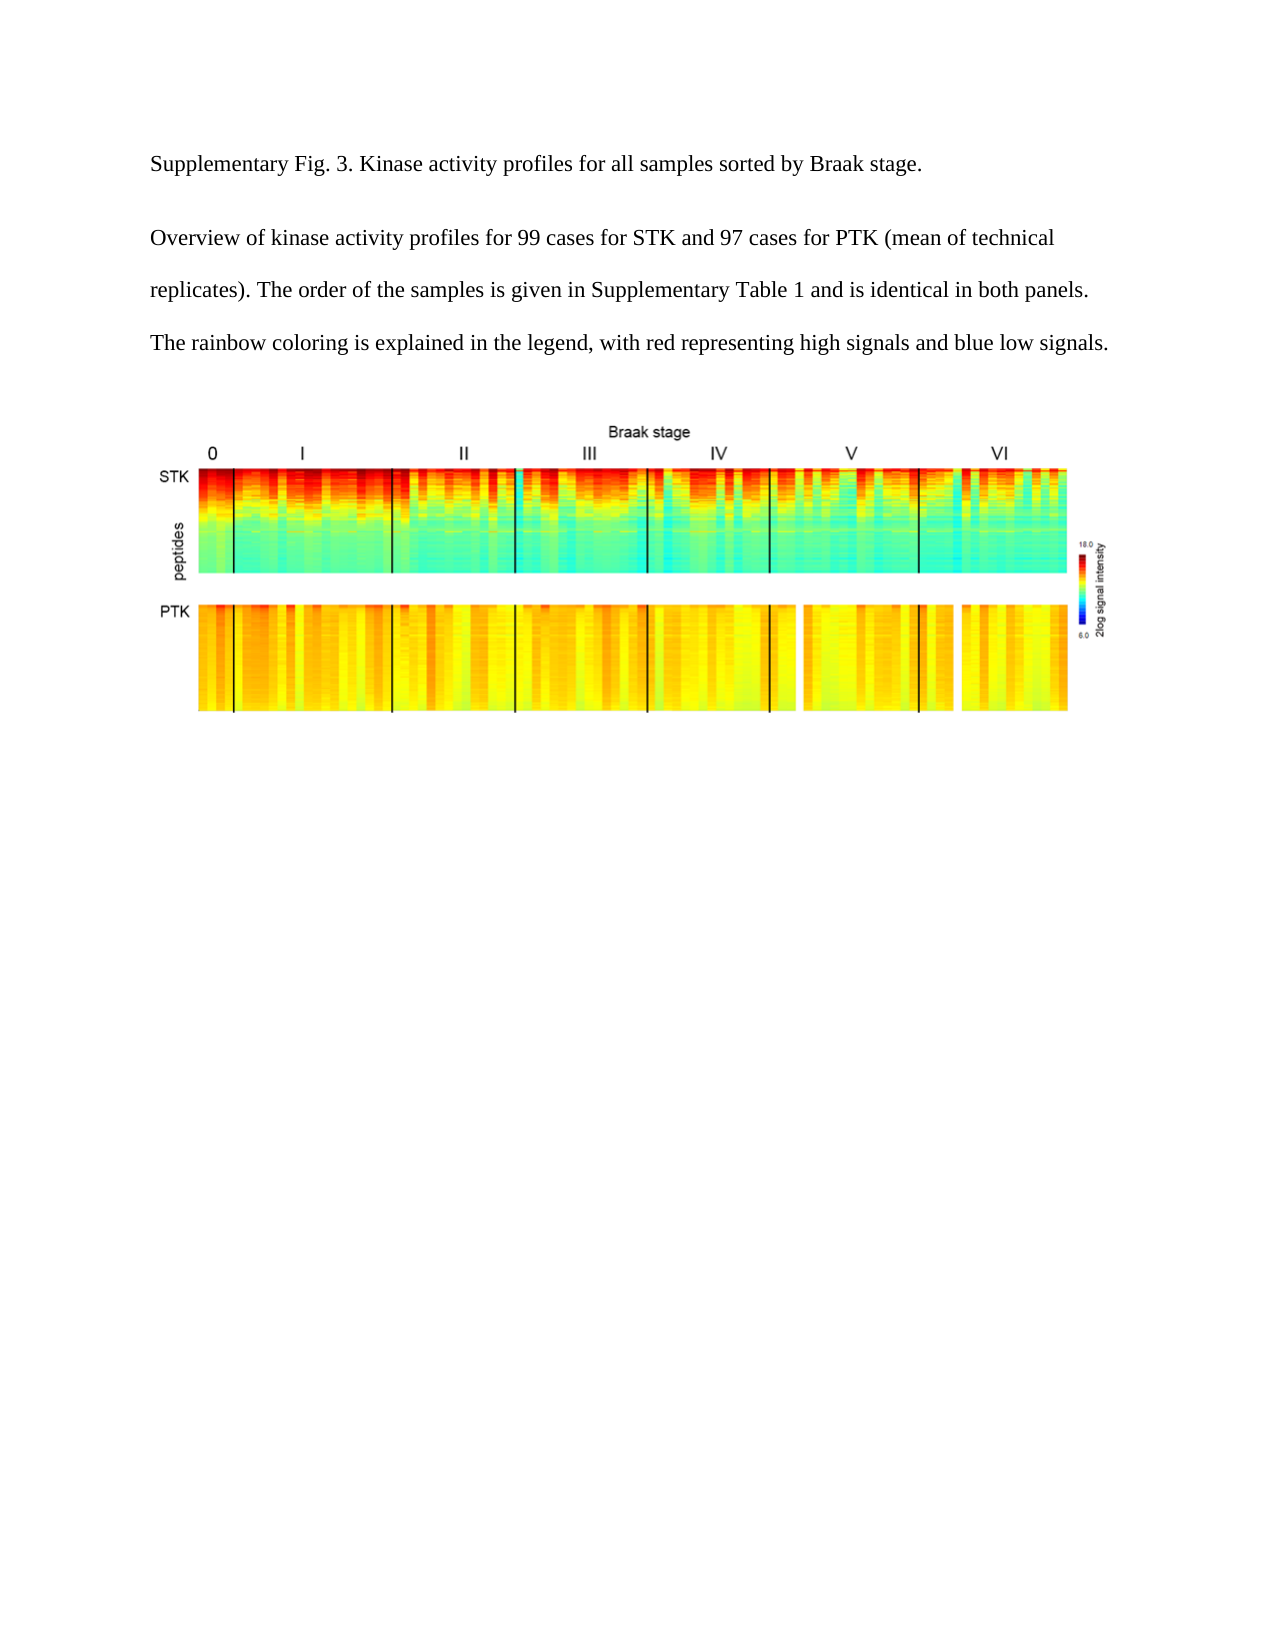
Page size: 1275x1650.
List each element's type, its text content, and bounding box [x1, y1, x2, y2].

text Supplementary Fig. 3. Kinase activity profiles for all samples sorted by Braak stage. [150, 150, 1125, 176]
text Overview of kinase activity profiles for 99 cases for STK and 97 cases for PTK (mean of technical replicates). The order of the samples is given in Supplementary Table 1 and is identical in both panels. The rainbow coloring is explained in the legend, with red representing high signals and blue low signals. [150, 223, 1125, 355]
picture [150, 402, 1130, 752]
